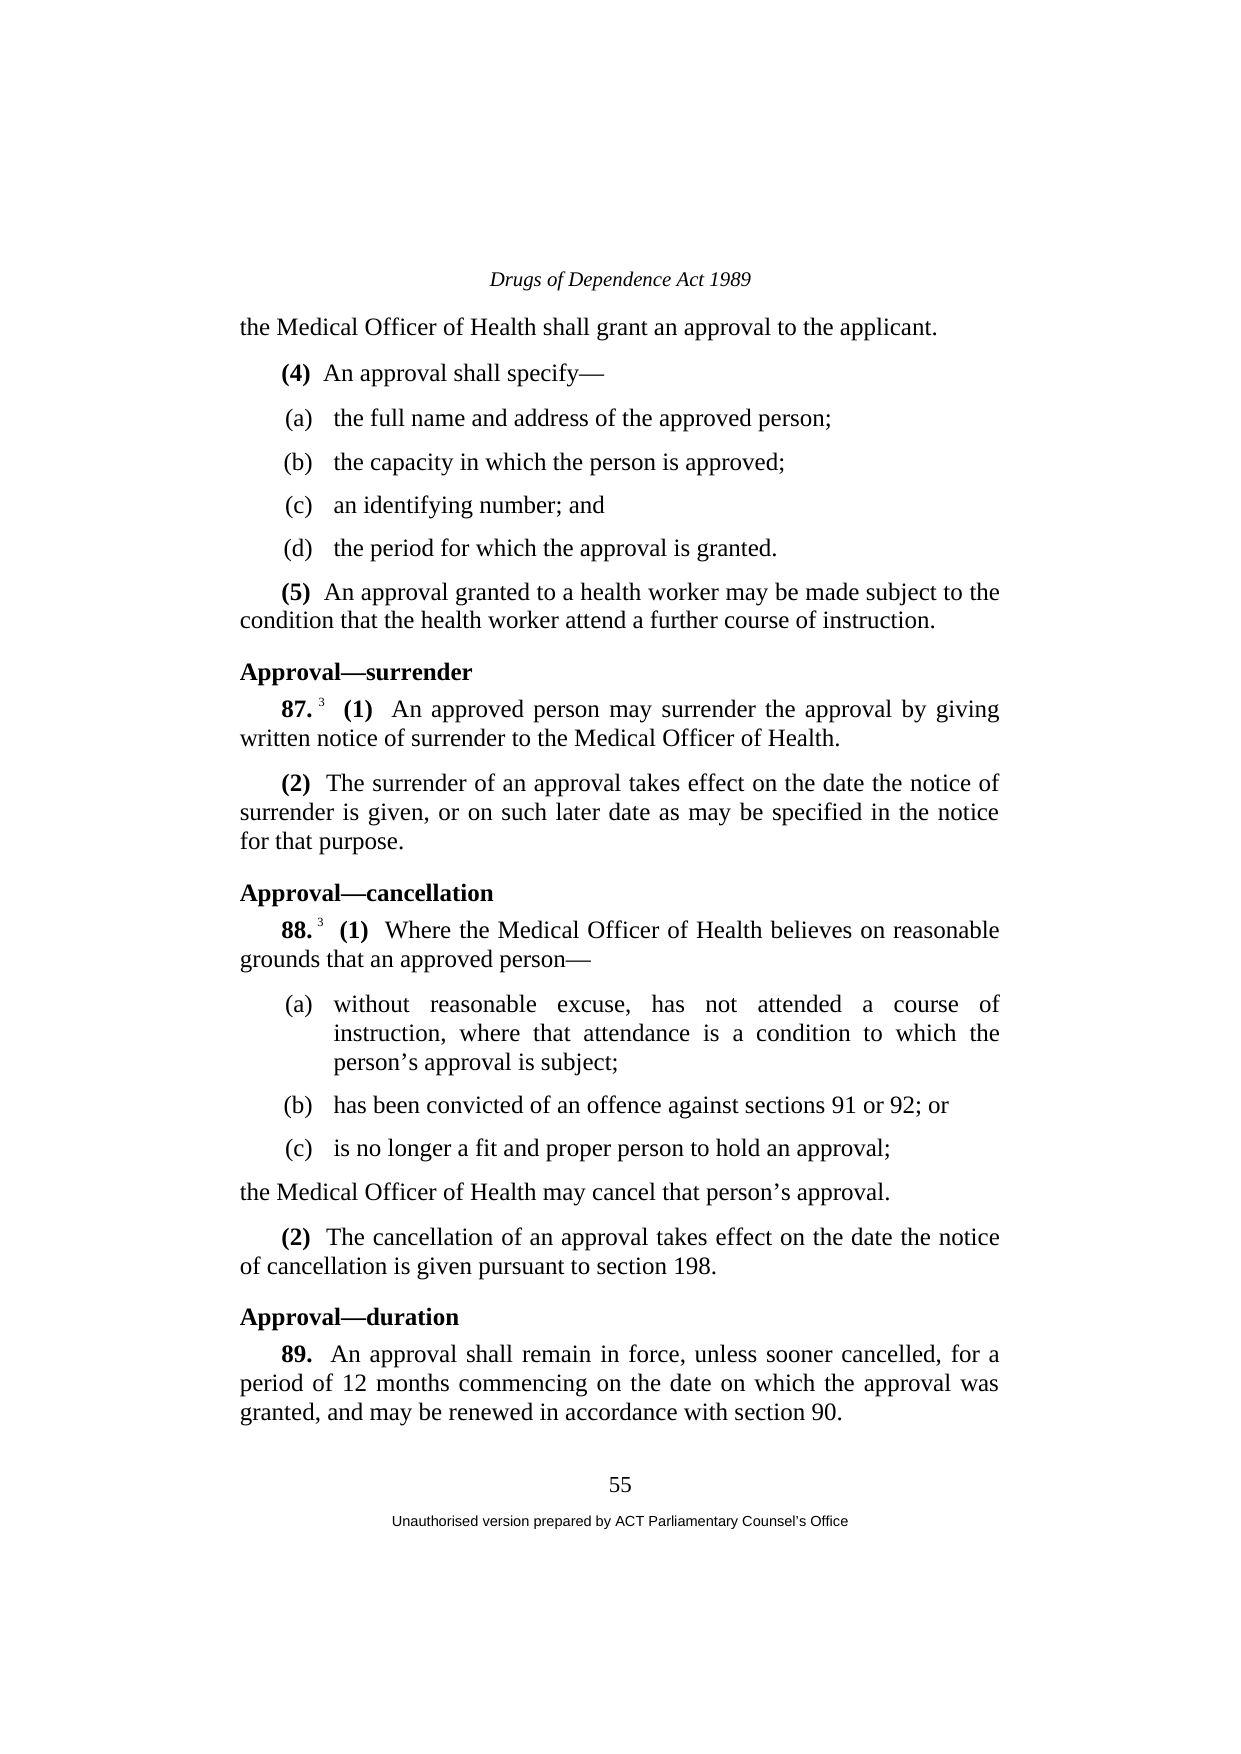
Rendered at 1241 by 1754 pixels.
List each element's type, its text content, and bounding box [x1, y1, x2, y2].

text (a) the full name and address of the approved person; [239, 403, 1001, 432]
subtitle Approval—duration [239, 1302, 1001, 1331]
text 88. 3 (1) Where the Medical Officer of Health believes on reasonable grounds that an approved person— [239, 915, 1001, 972]
text the Medical Officer of Health may cancel that person’s approval. [239, 1177, 1001, 1205]
subtitle Approval—cancellation [239, 878, 1001, 906]
text (2) The cancellation of an approval takes effect on the date the notice of cancellation is given pursuant to section 198. [239, 1222, 1001, 1279]
text (c) is no longer a fit and proper person to hold an approval; [239, 1133, 1001, 1162]
text (2) The surrender of an approval takes effect on the date the notice of surrender is given, or on such later date as may be specified in the notice for that purpose. [239, 768, 1001, 855]
text (5) An approval granted to a health worker may be made subject to the condition that the health worker attend a further course of instruction. [239, 577, 1001, 634]
subtitle Approval—surrender [239, 657, 1001, 686]
text 89. An approval shall remain in force, unless sooner cancelled, for a period of 12 months commencing on the date on which the approval was granted, and may be renewed in accordance with section 90. [239, 1339, 1001, 1426]
text (d) the period for which the approval is granted. [239, 533, 1001, 562]
text (a) without reasonable excuse, has not attended a course of instruction, where that attendance is a condition to which the person’s approval is subject; [239, 989, 1001, 1075]
text (c) an identifying number; and [239, 490, 1001, 519]
text 87. 3 (1) An approved person may surrender the approval by giving written notice of surrender to the Medical Officer of Health. [239, 694, 1001, 752]
text (4) An approval shall specify— [239, 358, 1001, 387]
text the Medical Officer of Health shall grant an approval to the applicant. [239, 312, 1001, 341]
text (b) the capacity in which the person is approved; [239, 447, 1001, 475]
text (b) has been convicted of an offence against sections 91 or 92; or [239, 1090, 1001, 1119]
